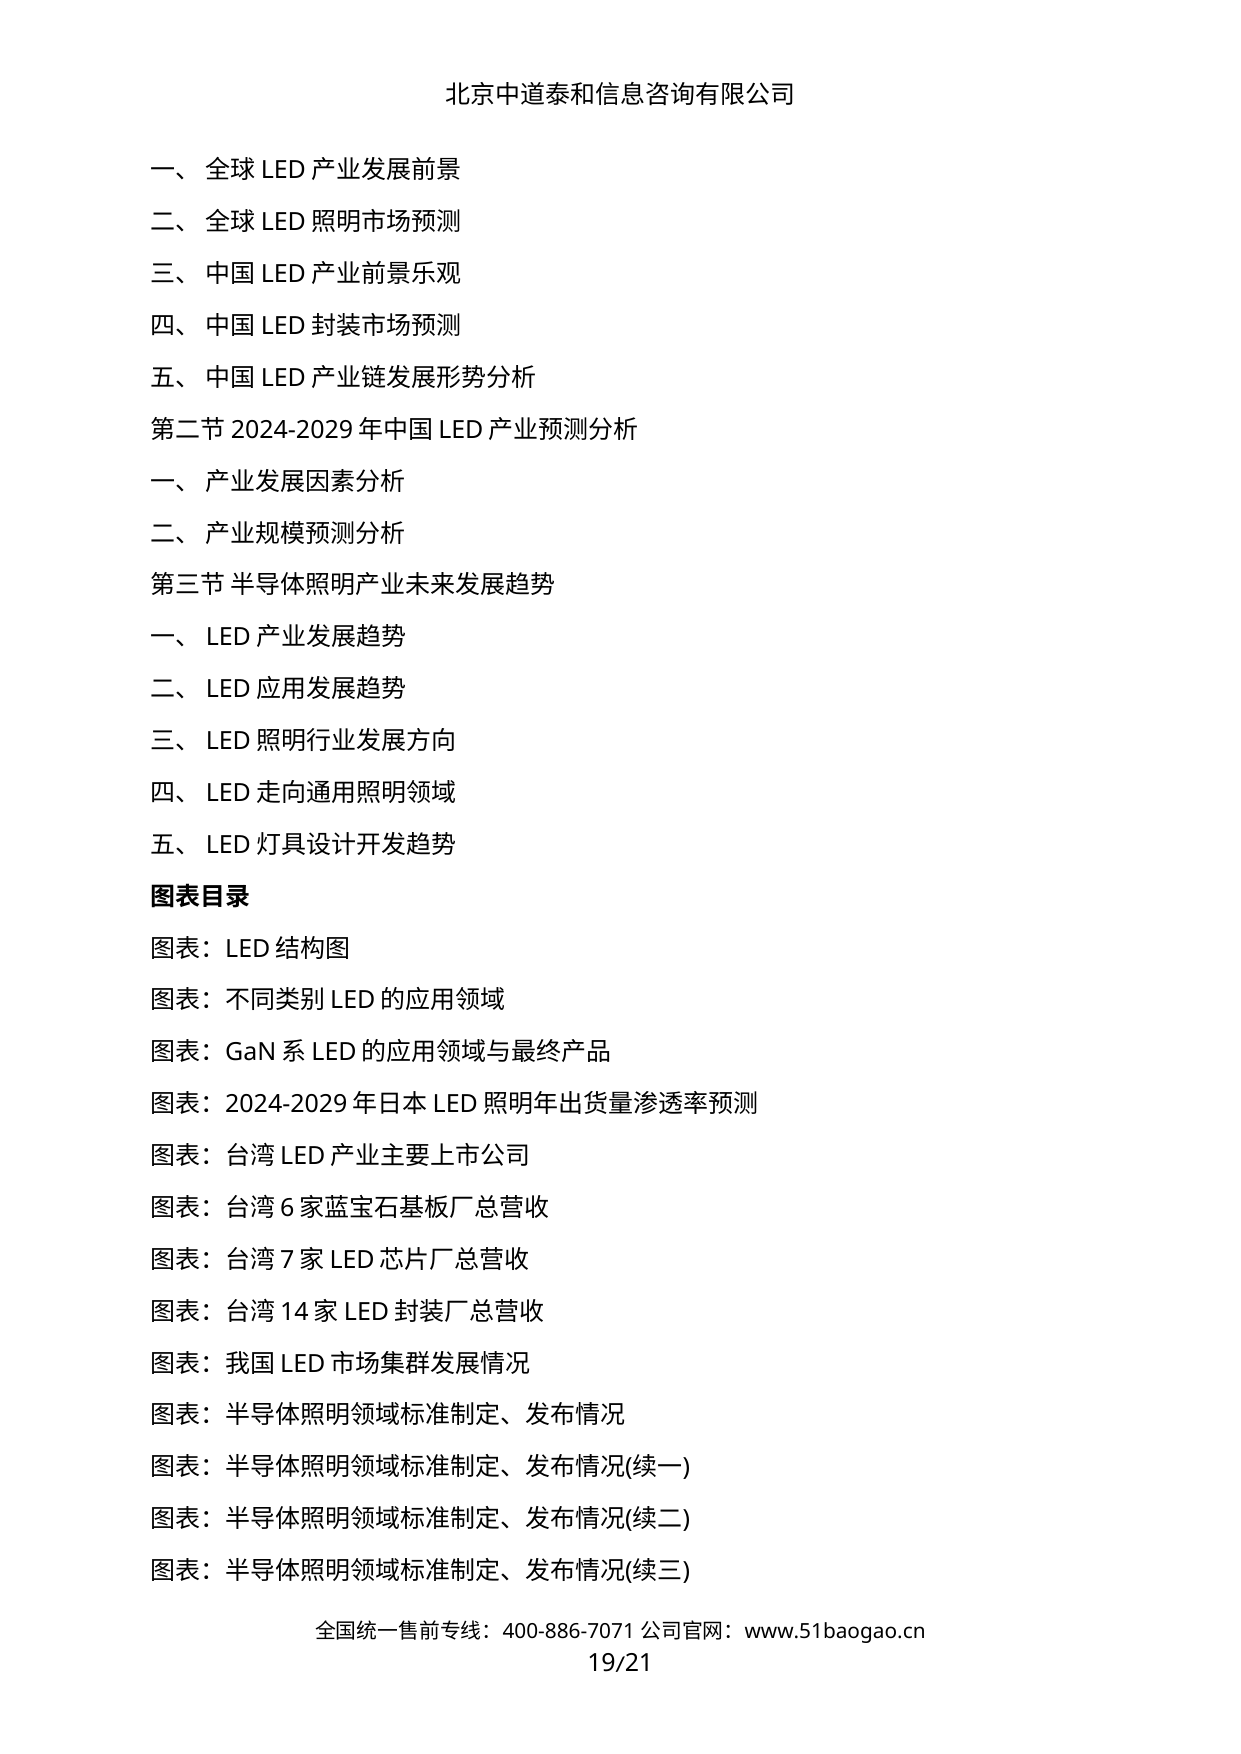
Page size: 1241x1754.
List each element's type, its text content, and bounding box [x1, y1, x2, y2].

text 图表：台湾6家蓝宝石基板厂总营收 [150, 1187, 1090, 1224]
text 二、 LED应用发展趋势 [150, 669, 1090, 705]
text 二、 产业规模预测分析 [150, 513, 1090, 549]
text 图表：半导体照明领域标准制定、发布情况(续三) [150, 1551, 1090, 1587]
text 图表：台湾7家LED芯片厂总营收 [150, 1239, 1090, 1276]
text 三、 中国LED产业前景乐观 [150, 254, 1090, 290]
text 第三节 半导体照明产业未来发展趋势 [150, 565, 1090, 601]
text 二、 全球LED照明市场预测 [150, 202, 1090, 238]
text 四、 LED走向通用照明领域 [150, 772, 1090, 809]
text 图表：GaN系LED的应用领域与最终产品 [150, 1032, 1090, 1068]
text 图表：台湾14家LED封装厂总营收 [150, 1291, 1090, 1327]
text 一、 产业发展因素分析 [150, 461, 1090, 497]
text 三、 LED照明行业发展方向 [150, 721, 1090, 757]
text 图表：台湾LED产业主要上市公司 [150, 1136, 1090, 1172]
text 图表：不同类别LED的应用领域 [150, 980, 1090, 1016]
text 图表：我国LED市场集群发展情况 [150, 1343, 1090, 1379]
text 一、 LED产业发展趋势 [150, 617, 1090, 653]
text 图表：LED结构图 [150, 928, 1090, 964]
text 第二节 2024-2029年中国LED产业预测分析 [150, 409, 1090, 446]
text 五、 LED灯具设计开发趋势 [150, 824, 1090, 861]
text 图表目录 [150, 876, 1090, 912]
text 四、 中国LED封装市场预测 [150, 306, 1090, 342]
text 图表：2024-2029年日本LED照明年出货量渗透率预测 [150, 1084, 1090, 1120]
text 一、 全球LED产业发展前景 [150, 150, 1090, 186]
text 图表：半导体照明领域标准制定、发布情况 [150, 1395, 1090, 1431]
text 五、 中国LED产业链发展形势分析 [150, 357, 1090, 394]
text 图表：半导体照明领域标准制定、发布情况(续二) [150, 1499, 1090, 1535]
text 图表：半导体照明领域标准制定、发布情况(续一) [150, 1447, 1090, 1483]
